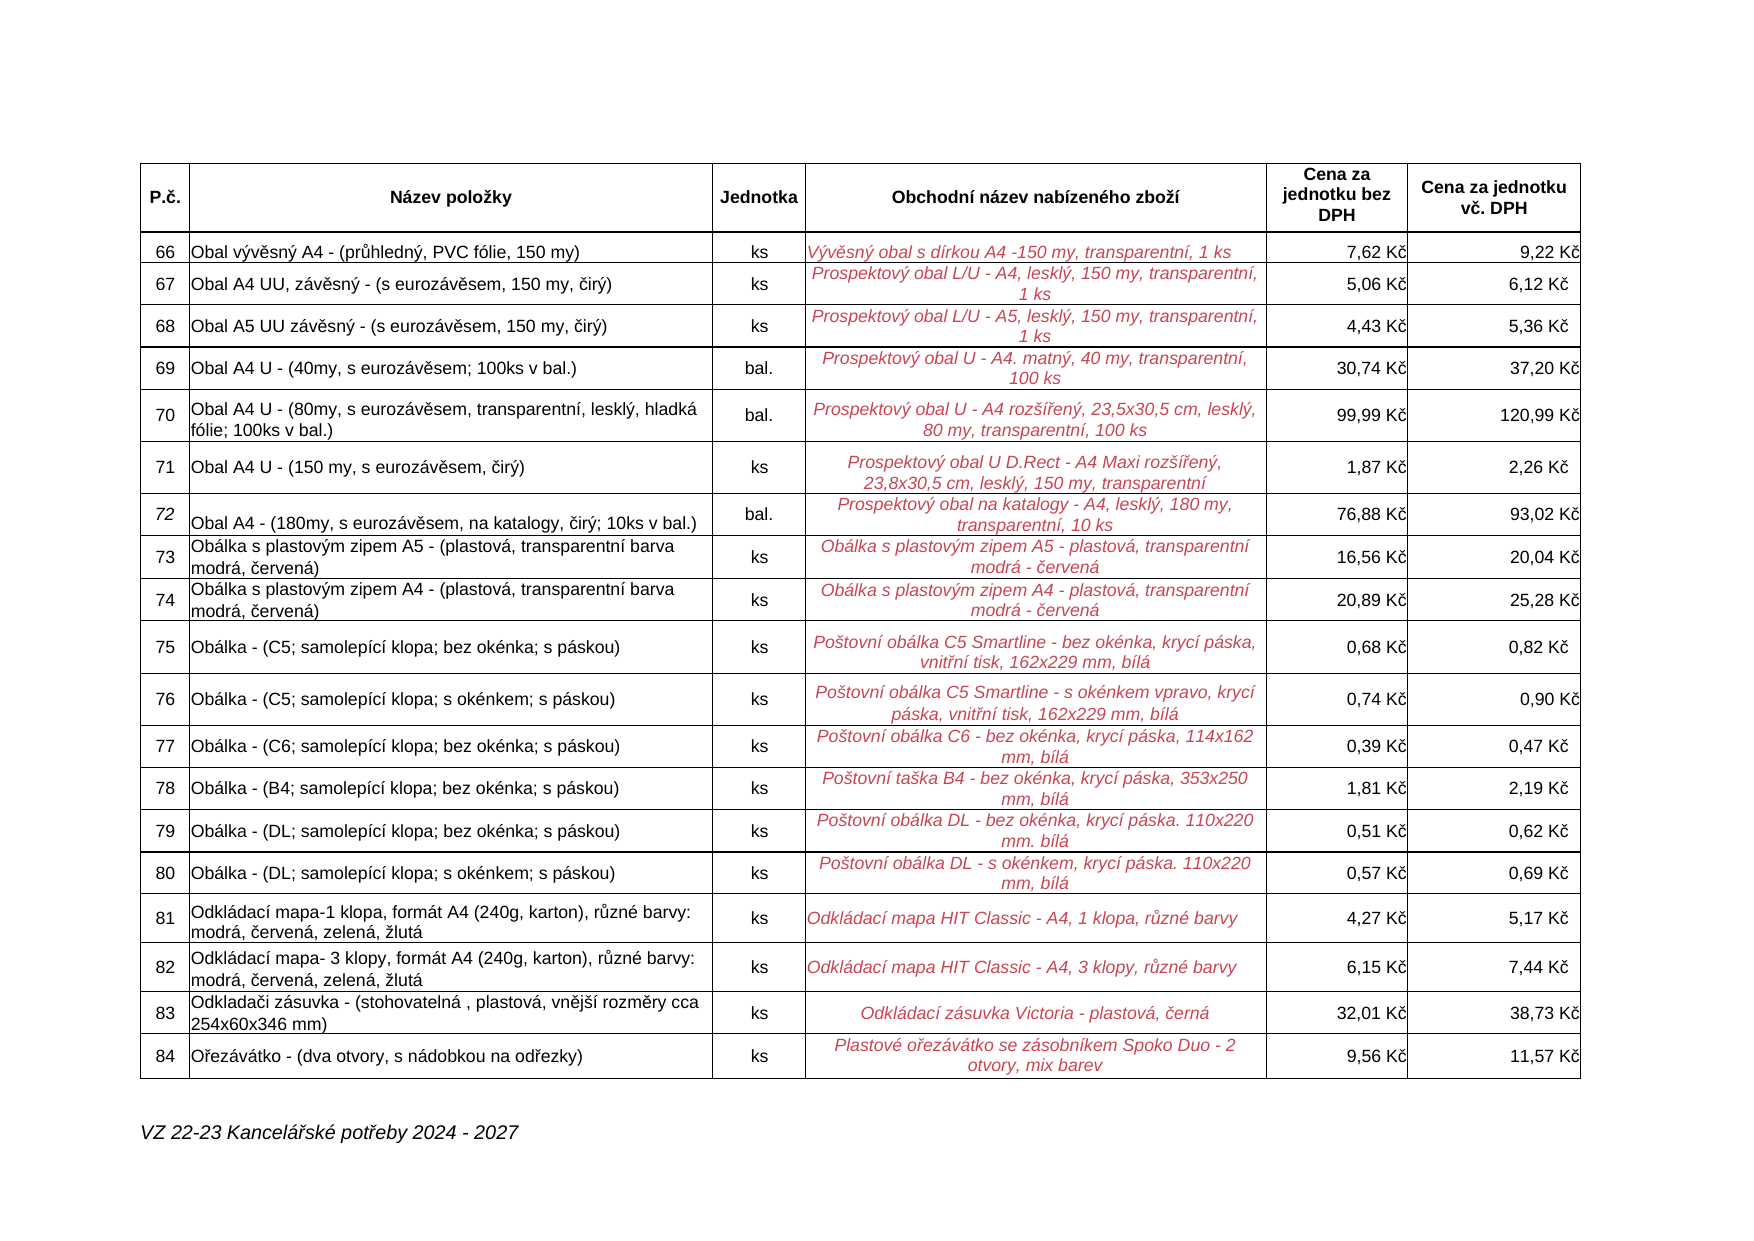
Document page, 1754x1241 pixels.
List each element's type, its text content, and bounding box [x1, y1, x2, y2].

table_cell Odkládací mapa-1 klopa, formát A4 (240g, karton), různé barvy: modrá, červená, zelená, žlutá [190, 894, 712, 942]
table_cell Obal A4 U - (40my, s eurozávěsem; 100ks v bal.) [190, 348, 712, 388]
table_cell 74 [141, 579, 189, 620]
table_cell 30,74 Kč [1267, 348, 1407, 388]
table_cell 77 [141, 726, 189, 767]
table_cell 72 [141, 494, 189, 535]
table_cell 68 [141, 305, 189, 346]
table_cell Obálka - (C6; samolepící klopa; bez okénka; s páskou) [190, 726, 712, 767]
table_cell ks [713, 442, 805, 493]
table_cell Prospektový obal U D.Rect - A4 Maxi rozšířený, 23,8x30,5 cm, lesklý, 150 my, transparentní [806, 442, 1266, 493]
table_cell 2,26 Kč [1408, 442, 1580, 493]
table_cell ks [713, 726, 805, 767]
table_cell Obálka - (C5; samolepící klopa; s okénkem; s páskou) [190, 674, 712, 725]
table_cell bal. [713, 494, 805, 535]
table_cell Prospektový obal L/U - A4, lesklý, 150 my, transparentní, 1 ks [806, 263, 1266, 304]
table_cell Prospektový obal na katalogy - A4, lesklý, 180 my, transparentní, 10 ks [806, 494, 1266, 535]
table_cell Poštovní obálka DL - bez okénka, krycí páska. 110x220 mm. bílá [806, 810, 1266, 851]
table_cell 1,87 Kč [1267, 442, 1407, 493]
table_cell ks [713, 810, 805, 851]
table_cell 76 [141, 674, 189, 725]
table_cell 9,56 Kč [1267, 1034, 1407, 1078]
table_cell 1,81 Kč [1267, 768, 1407, 809]
table_cell Obálka s plastovým zipem A5 - (plastová, transparentní barva modrá, červená) [190, 536, 712, 578]
table_cell Obálka - (DL; samolepící klopa; s okénkem; s páskou) [190, 853, 712, 893]
table_cell 66 [141, 233, 189, 262]
table_cell Obálka s plastovým zipem A5 - plastová, transparentní modrá - červená [806, 536, 1266, 578]
table_cell ks [713, 674, 805, 725]
table_cell 6,12 Kč [1408, 263, 1580, 304]
table_cell 32,01 Kč [1267, 992, 1407, 1033]
table_cell Obal A4 U - (150 my, s eurozávěsem, čirý) [190, 442, 712, 493]
table_cell 7,62 Kč [1267, 233, 1407, 262]
table_cell Obálka - (B4; samolepící klopa; bez okénka; s páskou) [190, 768, 712, 809]
table_cell 5,06 Kč [1267, 263, 1407, 304]
table_cell 5,36 Kč [1408, 305, 1580, 346]
table_cell Poštovní obálka C6 - bez okénka, krycí páska, 114x162 mm, bílá [806, 726, 1266, 767]
table_cell bal. [713, 390, 805, 441]
table_cell 71 [141, 442, 189, 493]
table_cell Odkládací mapa HIT Classic - A4, 3 klopy, různé barvy [806, 943, 1266, 991]
table_cell 73 [141, 536, 189, 578]
table_cell 0,57 Kč [1267, 853, 1407, 893]
table_cell 20,04 Kč [1408, 536, 1580, 578]
table_cell Obálka s plastovým zipem A4 - plastová, transparentní modrá - červená [806, 579, 1266, 620]
table_cell Poštovní obálka C5 Smartline - bez okénka, krycí páska, vnitřní tisk, 162x229 mm, bílá [806, 621, 1266, 672]
table_cell 0,68 Kč [1267, 621, 1407, 672]
table_cell ks [713, 536, 805, 578]
table_cell bal. [713, 348, 805, 388]
table_cell 2,19 Kč [1408, 768, 1580, 809]
table_header Cena za jednotku vč. DPH [1408, 164, 1580, 231]
table_cell 76,88 Kč [1267, 494, 1407, 535]
table_cell 80 [141, 853, 189, 893]
table_cell 120,99 Kč [1408, 390, 1580, 441]
table_cell 99,99 Kč [1267, 390, 1407, 441]
table_cell 67 [141, 263, 189, 304]
table_cell 75 [141, 621, 189, 672]
table_cell Odkladači zásuvka - (stohovatelná , plastová, vnější rozměry cca 254x60x346 mm) [190, 992, 712, 1033]
table_cell 16,56 Kč [1267, 536, 1407, 578]
table_cell Odkládací mapa- 3 klopy, formát A4 (240g, karton), různé barvy: modrá, červená, zelená, žlutá [190, 943, 712, 991]
table_cell Ořezávátko - (dva otvory, s nádobkou na odřezky) [190, 1034, 712, 1078]
table_cell Obal A5 UU závěsný - (s eurozávěsem, 150 my, čirý) [190, 305, 712, 346]
table_cell Poštovní obálka C5 Smartline - s okénkem vpravo, krycí páska, vnitřní tisk, 162x229 mm, bílá [806, 674, 1266, 725]
table_cell 0,62 Kč [1408, 810, 1580, 851]
table_cell Obal A4 - (180my, s eurozávěsem, na katalogy, čirý; 10ks v bal.) [190, 494, 712, 535]
table_cell ks [713, 768, 805, 809]
table_cell 82 [141, 943, 189, 991]
table_cell ks [713, 1034, 805, 1078]
table_cell Odkládací zásuvka Victoria - plastová, černá [806, 992, 1266, 1033]
table_header P.č. [141, 164, 189, 231]
table_cell ks [713, 305, 805, 346]
table_header Cena za jednotku bez DPH [1267, 164, 1407, 231]
table_cell 0,39 Kč [1267, 726, 1407, 767]
table_cell 78 [141, 768, 189, 809]
table_cell Poštovní obálka DL - s okénkem, krycí páska. 110x220 mm, bílá [806, 853, 1266, 893]
table_cell Prospektový obal U - A4 rozšířený, 23,5x30,5 cm, lesklý, 80 my, transparentní, 100 ks [806, 390, 1266, 441]
table_cell 0,69 Kč [1408, 853, 1580, 893]
table_cell 69 [141, 348, 189, 388]
table_cell 6,15 Kč [1267, 943, 1407, 991]
table_cell 93,02 Kč [1408, 494, 1580, 535]
text VZ 22-23 Kancelářské potřeby 2024 - 2027 [140, 1121, 1581, 1144]
table_cell ks [713, 233, 805, 262]
table_cell 0,90 Kč [1408, 674, 1580, 725]
table_cell ks [713, 579, 805, 620]
table_cell 37,20 Kč [1408, 348, 1580, 388]
table_cell 81 [141, 894, 189, 942]
table_cell Prospektový obal L/U - A5, lesklý, 150 my, transparentní, 1 ks [806, 305, 1266, 346]
table_cell 38,73 Kč [1408, 992, 1580, 1033]
table_cell 0,74 Kč [1267, 674, 1407, 725]
table_cell Obálka - (C5; samolepící klopa; bez okénka; s páskou) [190, 621, 712, 672]
table_cell 84 [141, 1034, 189, 1078]
table_cell 0,51 Kč [1267, 810, 1407, 851]
table_cell Obal vývěsný A4 - (průhledný, PVC fólie, 150 my) [190, 233, 712, 262]
table_cell ks [713, 621, 805, 672]
table_cell ks [713, 853, 805, 893]
table_cell ks [713, 894, 805, 942]
table_cell 4,43 Kč [1267, 305, 1407, 346]
table_cell ks [713, 992, 805, 1033]
table_cell Obal A4 U - (80my, s eurozávěsem, transparentní, lesklý, hladká fólie; 100ks v bal.) [190, 390, 712, 441]
table_header Jednotka [713, 164, 805, 231]
table_cell Poštovní taška B4 - bez okénka, krycí páska, 353x250 mm, bílá [806, 768, 1266, 809]
table_header Obchodní název nabízeného zboží [806, 164, 1266, 231]
table_header Název položky [190, 164, 712, 231]
table_cell 25,28 Kč [1408, 579, 1580, 620]
table_cell Vývěsný obal s dírkou A4 -150 my, transparentní, 1 ks [806, 233, 1266, 262]
table_cell Obálka s plastovým zipem A4 - (plastová, transparentní barva modrá, červená) [190, 579, 712, 620]
table_cell 9,22 Kč [1408, 233, 1580, 262]
table_cell ks [713, 263, 805, 304]
table_cell 4,27 Kč [1267, 894, 1407, 942]
table_cell Odkládací mapa HIT Classic - A4, 1 klopa, různé barvy [806, 894, 1266, 942]
table_cell Obálka - (DL; samolepící klopa; bez okénka; s páskou) [190, 810, 712, 851]
table_cell 79 [141, 810, 189, 851]
table_cell 70 [141, 390, 189, 441]
table_cell Obal A4 UU, závěsný - (s eurozávěsem, 150 my, čirý) [190, 263, 712, 304]
table_cell Prospektový obal U - A4. matný, 40 my, transparentní, 100 ks [806, 348, 1266, 388]
table_cell 83 [141, 992, 189, 1033]
table_cell ks [713, 943, 805, 991]
table_cell 0,47 Kč [1408, 726, 1580, 767]
table_cell 20,89 Kč [1267, 579, 1407, 620]
table_cell 5,17 Kč [1408, 894, 1580, 942]
table_cell 7,44 Kč [1408, 943, 1580, 991]
table_cell 11,57 Kč [1408, 1034, 1580, 1078]
table_cell 0,82 Kč [1408, 621, 1580, 672]
table_cell Plastové ořezávátko se zásobníkem Spoko Duo - 2 otvory, mix barev [806, 1034, 1266, 1078]
